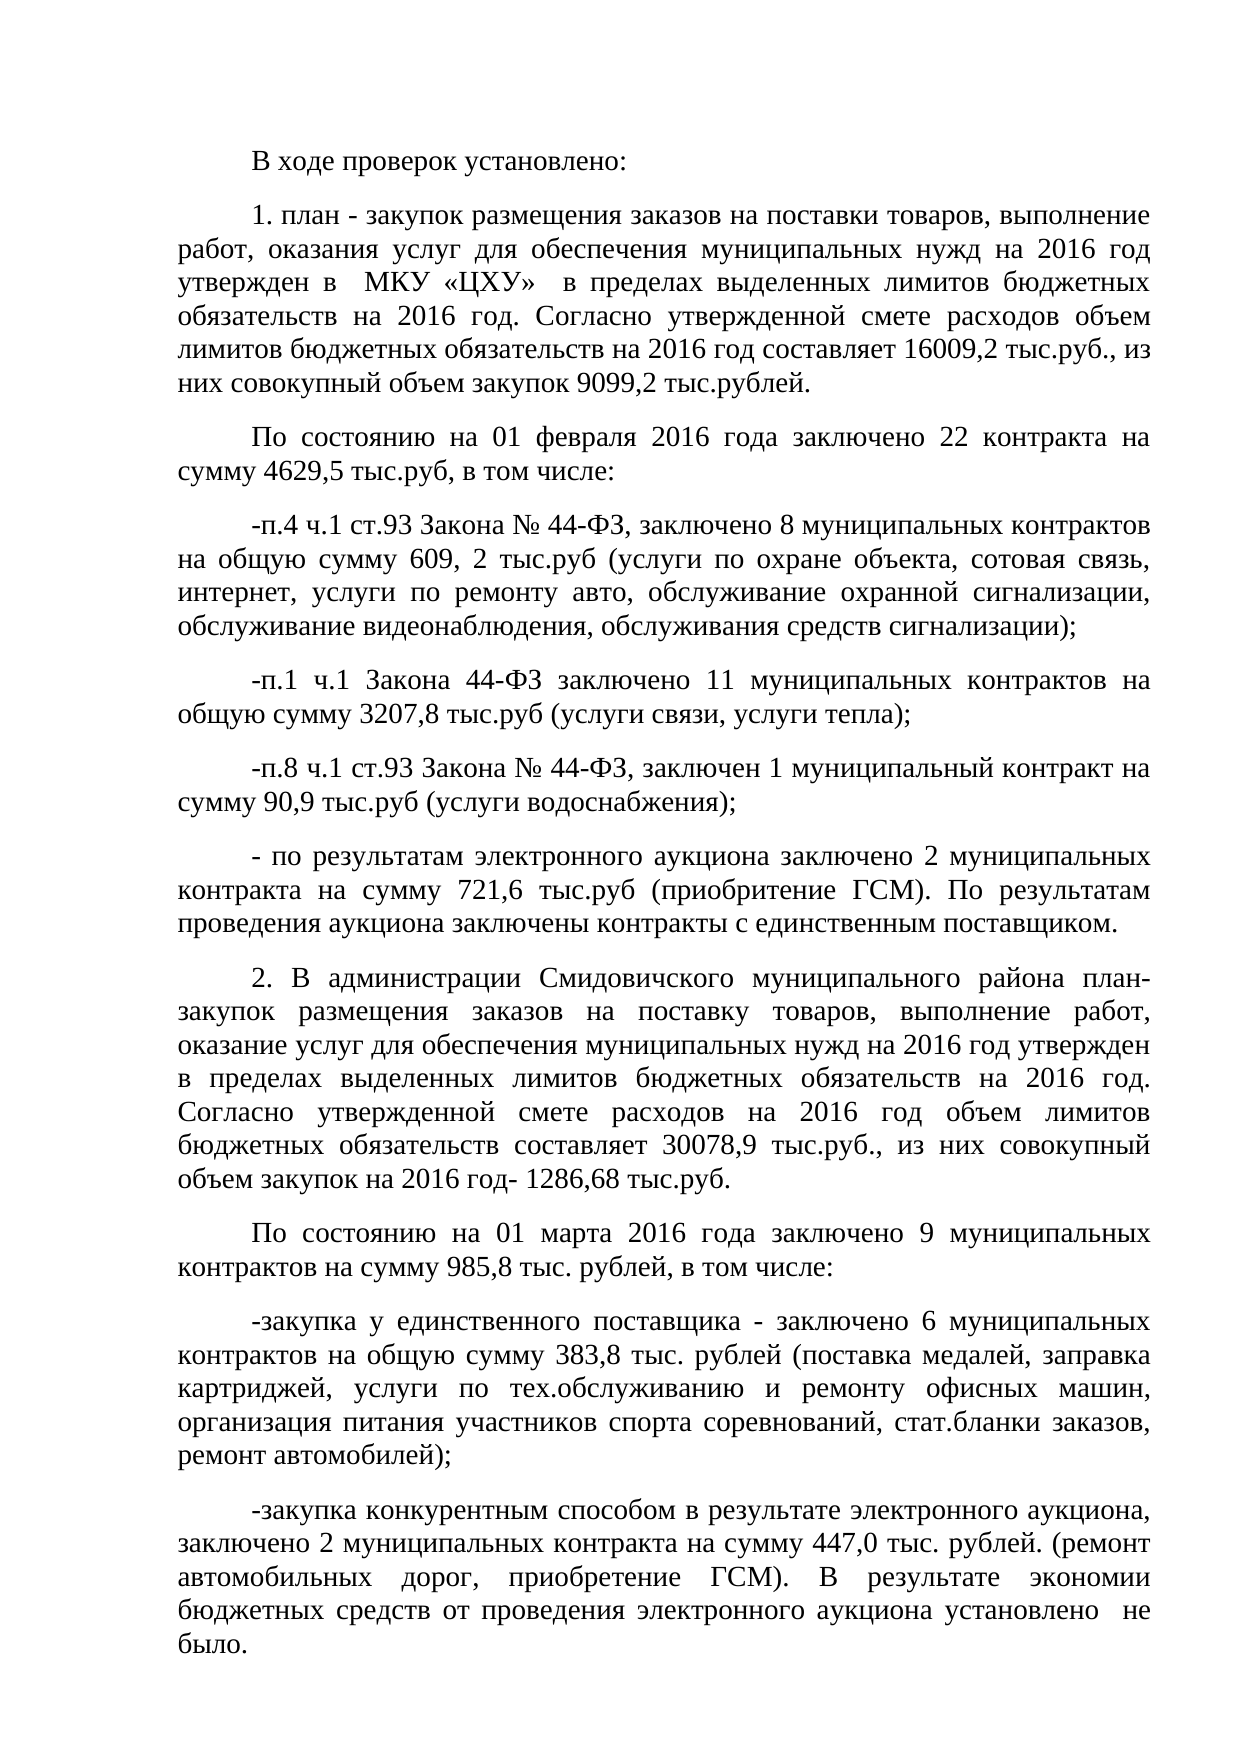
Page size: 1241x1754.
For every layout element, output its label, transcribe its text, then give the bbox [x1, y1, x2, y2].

text -п.1 ч.1 Закона 44-ФЗ заключено 11 муниципальных контрактов на общую сумму 3207,8 тыс.руб (услуги связи, услуги тепла); [177, 662, 1152, 729]
text -закупка у единственного поставщика - заключено 6 муниципальных контрактов на общую сумму 383,8 тыс. рублей (поставка медалей, заправка картриджей, услуги по тех.обслуживанию и ремонту офисных машин, организация питания участников спорта соревнований, стат.бланки заказов, ремонт автомобилей); [177, 1303, 1152, 1471]
text -закупка конкурентным способом в результате электронного аукциона, заключено 2 муниципальных контракта на сумму 447,0 тыс. рублей. (ремонт автомобильных дорог, приобретение ГСМ). В результате экономии бюджетных средств от проведения электронного аукциона установлено не было. [177, 1492, 1152, 1659]
text 2. В администрации Смидовичского муниципального района план-закупок размещения заказов на поставку товаров, выполнение работ, оказание услуг для обеспечения муниципальных нужд на 2016 год утвержден в пределах выделенных лимитов бюджетных обязательств на 2016 год. Согласно утвержденной смете расходов на 2016 год объем лимитов бюджетных обязательств составляет 30078,9 тыс.руб., из них совокупный объем закупок на 2016 год- 1286,68 тыс.руб. [177, 960, 1152, 1194]
text По состоянию на 01 марта 2016 года заключено 9 муниципальных контрактов на сумму 985,8 тыс. рублей, в том числе: [177, 1215, 1152, 1282]
text -п.8 ч.1 ст.93 Закона № 44-ФЗ, заключен 1 муниципальный контракт на сумму 90,9 тыс.руб (услуги водоснабжения); [177, 750, 1152, 817]
text В ходе проверок установлено: [177, 143, 1152, 177]
text -п.4 ч.1 ст.93 Закона № 44-ФЗ, заключено 8 муниципальных контрактов на общую сумму 609, 2 тыс.руб (услуги по охране объекта, сотовая связь, интернет, услуги по ремонту авто, обслуживание охранной сигнализации, обслуживание видеонаблюдения, обслуживания средств сигнализации); [177, 507, 1152, 642]
text - по результатам электронного аукциона заключено 2 муниципальных контракта на сумму 721,6 тыс.руб (приобритение ГСМ). По результатам проведения аукциона заключены контракты с единственным поставщиком. [177, 838, 1152, 939]
text По состоянию на 01 февраля 2016 года заключено 22 контракта на сумму 4629,5 тыс.руб, в том числе: [177, 419, 1152, 487]
text 1. план - закупок размещения заказов на поставки товаров, выполнение работ, оказания услуг для обеспечения муниципальных нужд на 2016 год утвержден в МКУ «ЦХУ» в пределах выделенных лимитов бюджетных обязательств на 2016 год. Согласно утвержденной смете расходов объем лимитов бюджетных обязательств на 2016 год составляет 16009,2 тыс.руб., из них совокупный объем закупок 9099,2 тыс.рублей. [177, 197, 1152, 399]
